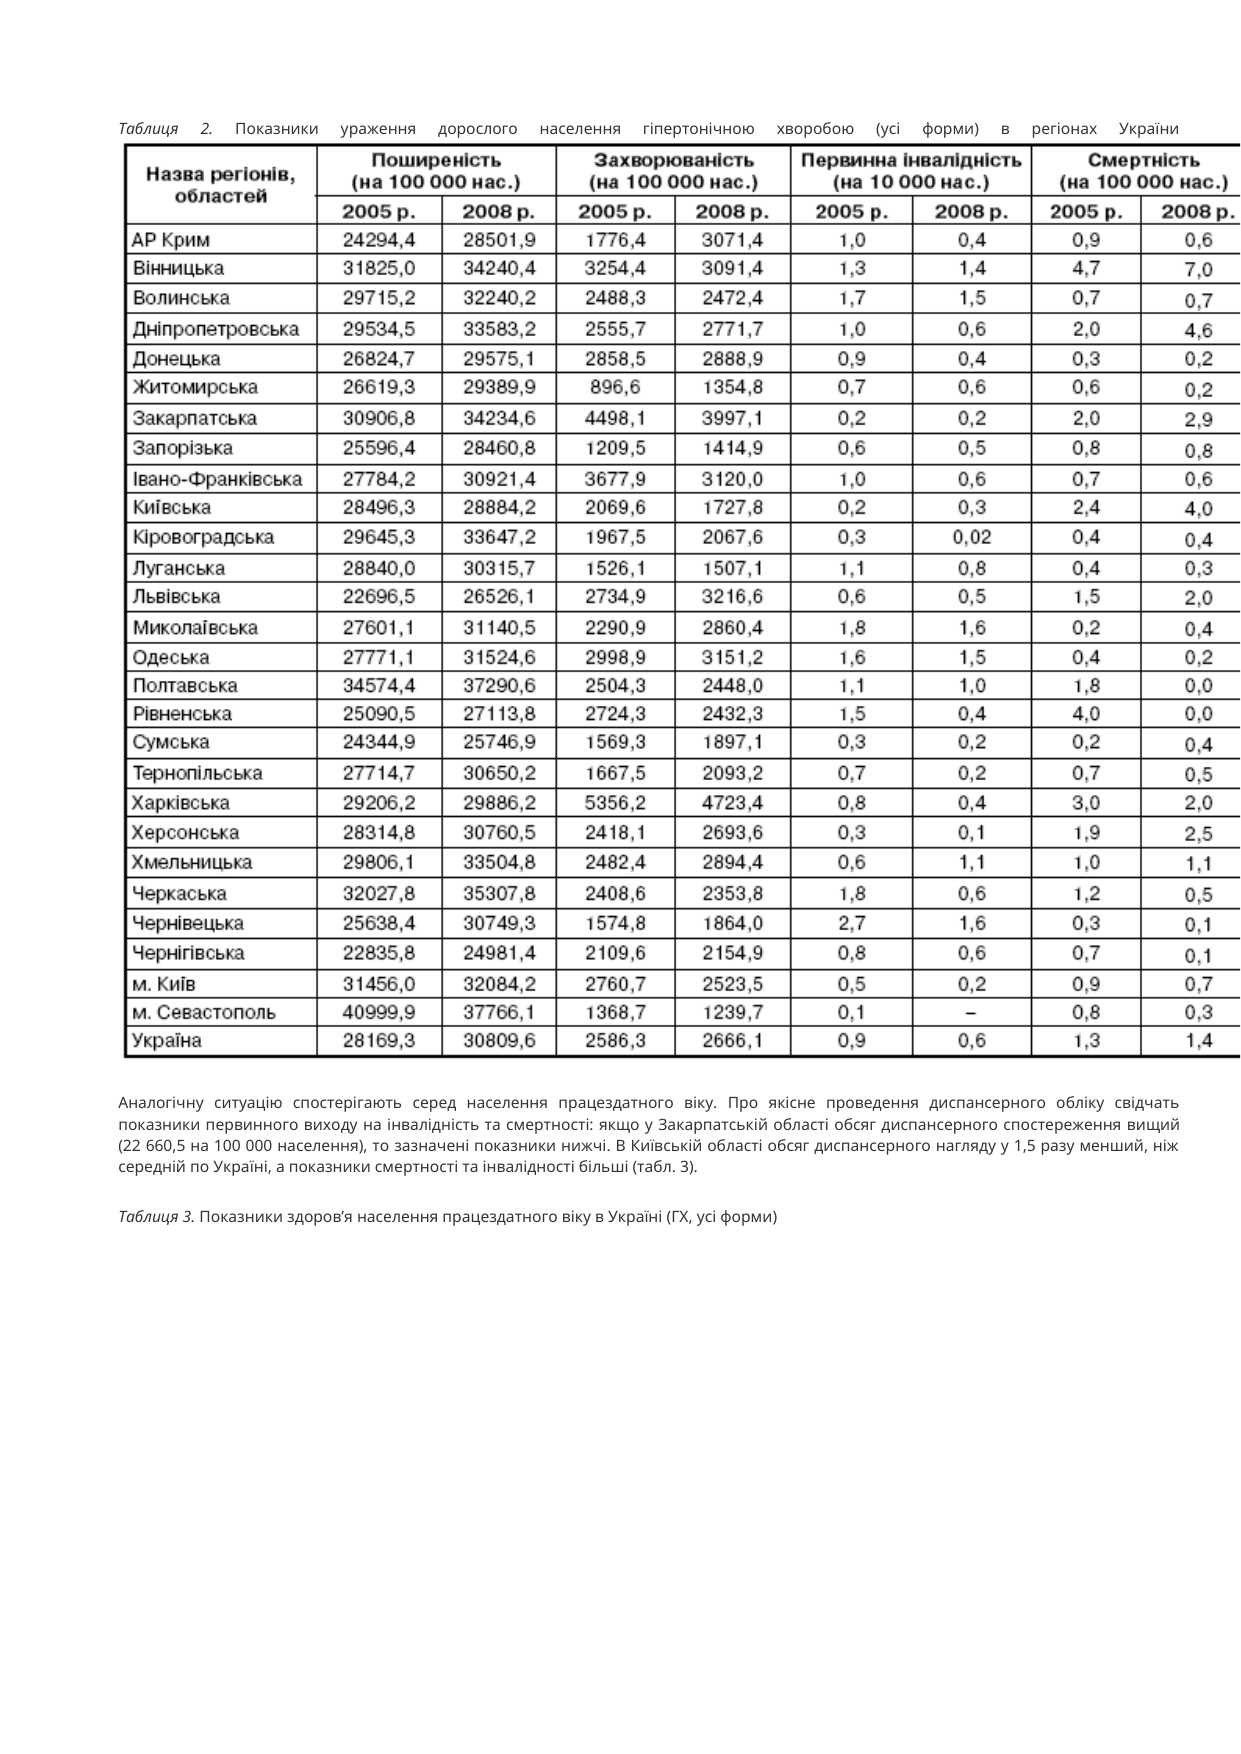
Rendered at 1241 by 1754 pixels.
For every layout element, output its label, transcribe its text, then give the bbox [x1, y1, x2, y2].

text Аналогічну ситуацію спостерігають серед населення працездатного віку. Про якісне проведення диспансерного обліку свідчать показники первинного виходу на інвалідність та смертності: якщо у Закарпатській області обсяг диспансерного спостереження вищий (22 660,5 на 100 000 населення), то зазначені показники нижчі. В Київській області обсяг диспансерного нагляду у 1,5 разу менший, ніж середній по Україні, а показники смертності та інвалідності більші (табл. 3). [118, 1092, 1181, 1177]
picture [118, 139, 1241, 1063]
text Таблиця 3. Показники здоров’я населення працездатного віку в Україні (ГХ, усі форми) [118, 1206, 1181, 1227]
text Таблиця 2. Показники ураження дорослого населення гіпертонічною хворобою (усі форми) в регіонах України [118, 118, 1181, 139]
